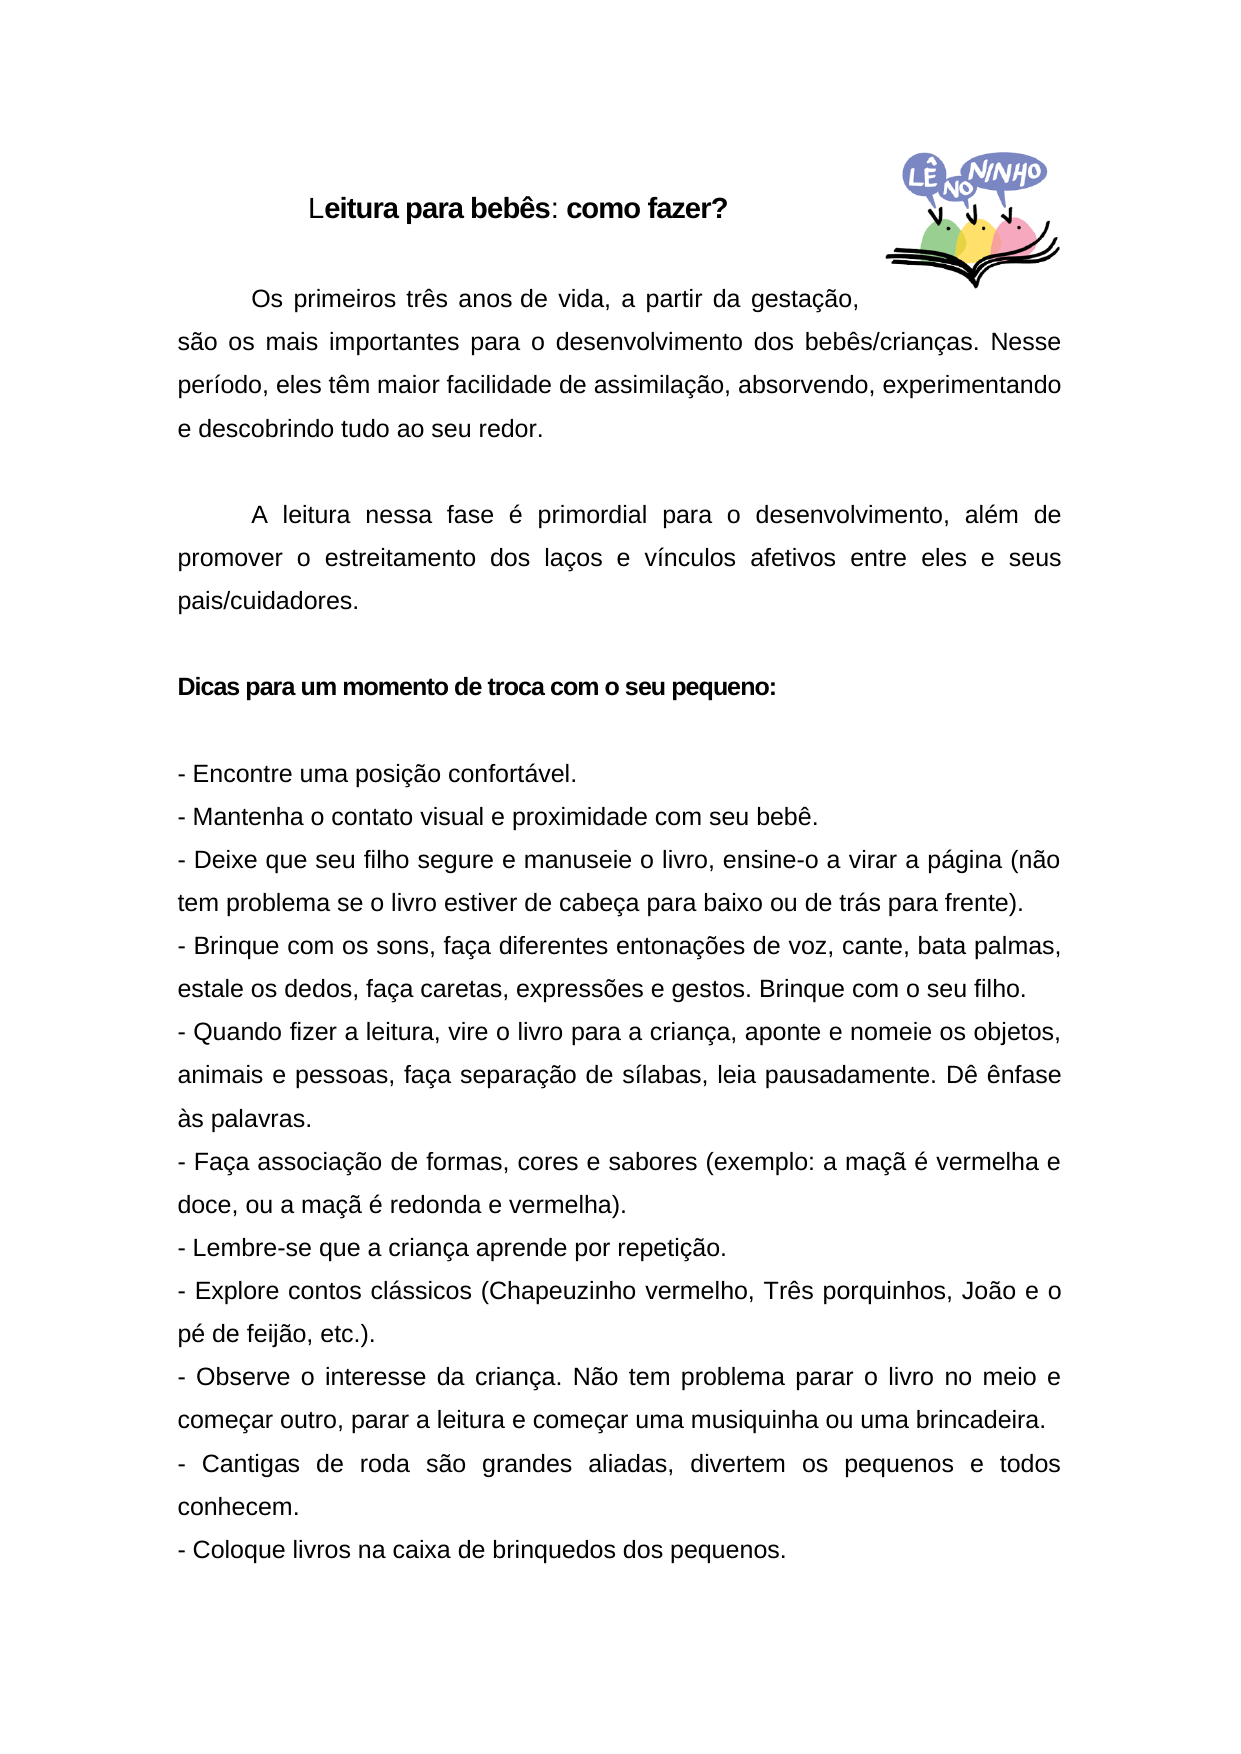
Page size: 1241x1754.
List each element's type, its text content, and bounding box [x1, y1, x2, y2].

text - Faça associação de formas, cores e sabores (exemplo: a maçã é vermelha e doce, ou a maçã é redonda e vermelha). [177, 1147, 1063, 1218]
text - Observe o interesse da criança. Não tem problema parar o livro no meio e começar outro, parar a leitura e começar uma musiquinha ou uma brincadeira. [177, 1362, 1063, 1434]
picture [878, 147, 1063, 290]
subtitle Leitura para bebês: como fazer? [177, 191, 878, 224]
text A leitura nessa fase é primordial para o desenvolvimento, além de promover o estreitamento dos laços e vínculos afetivos entre eles e seus pais/cuidadores. [177, 500, 1063, 615]
text - Explore contos clássicos (Chapeuzinho vermelho, Três porquinhos, João e o pé de feijão, etc.). [177, 1276, 1063, 1348]
text - Coloque livros na caixa de brinquedos dos pequenos. [177, 1535, 1063, 1563]
text - Deixe que seu filho segure e manuseie o livro, ensine-o a virar a página (não tem problema se o livro estiver de cabeça para baixo ou de trás para frente). [177, 845, 1063, 917]
text - Mantenha o contato visual e proximidade com seu bebê. [177, 802, 1063, 830]
text - Encontre uma posição confortável. [177, 758, 1063, 787]
text - Lembre-se que a criança aprende por repetição. [177, 1233, 1063, 1262]
text - Brinque com os sons, faça diferentes entonações de voz, cante, bata palmas, estale os dedos, faça caretas, expressões e gestos. Brinque com o seu filho. [177, 931, 1063, 1003]
text Os primeiros três anos de vida, a partir da gestação, são os mais importantes para o desenvolvimento dos bebês/crianças. Nesse período, eles têm maior facilidade de assimilação, absorvendo, experimentando e descobrindo tudo ao seu redor. [177, 284, 1063, 442]
text - Cantigas de roda são grandes aliadas, divertem os pequenos e todos conhecem. [177, 1448, 1063, 1520]
subtitle Dicas para um momento de troca com o seu pequeno: [177, 672, 1063, 701]
text - Quando fizer a leitura, vire o livro para a criança, aponte e nomeie os objetos, animais e pessoas, faça separação de sílabas, leia pausadamente. Dê ênfase às palavras. [177, 1017, 1063, 1132]
